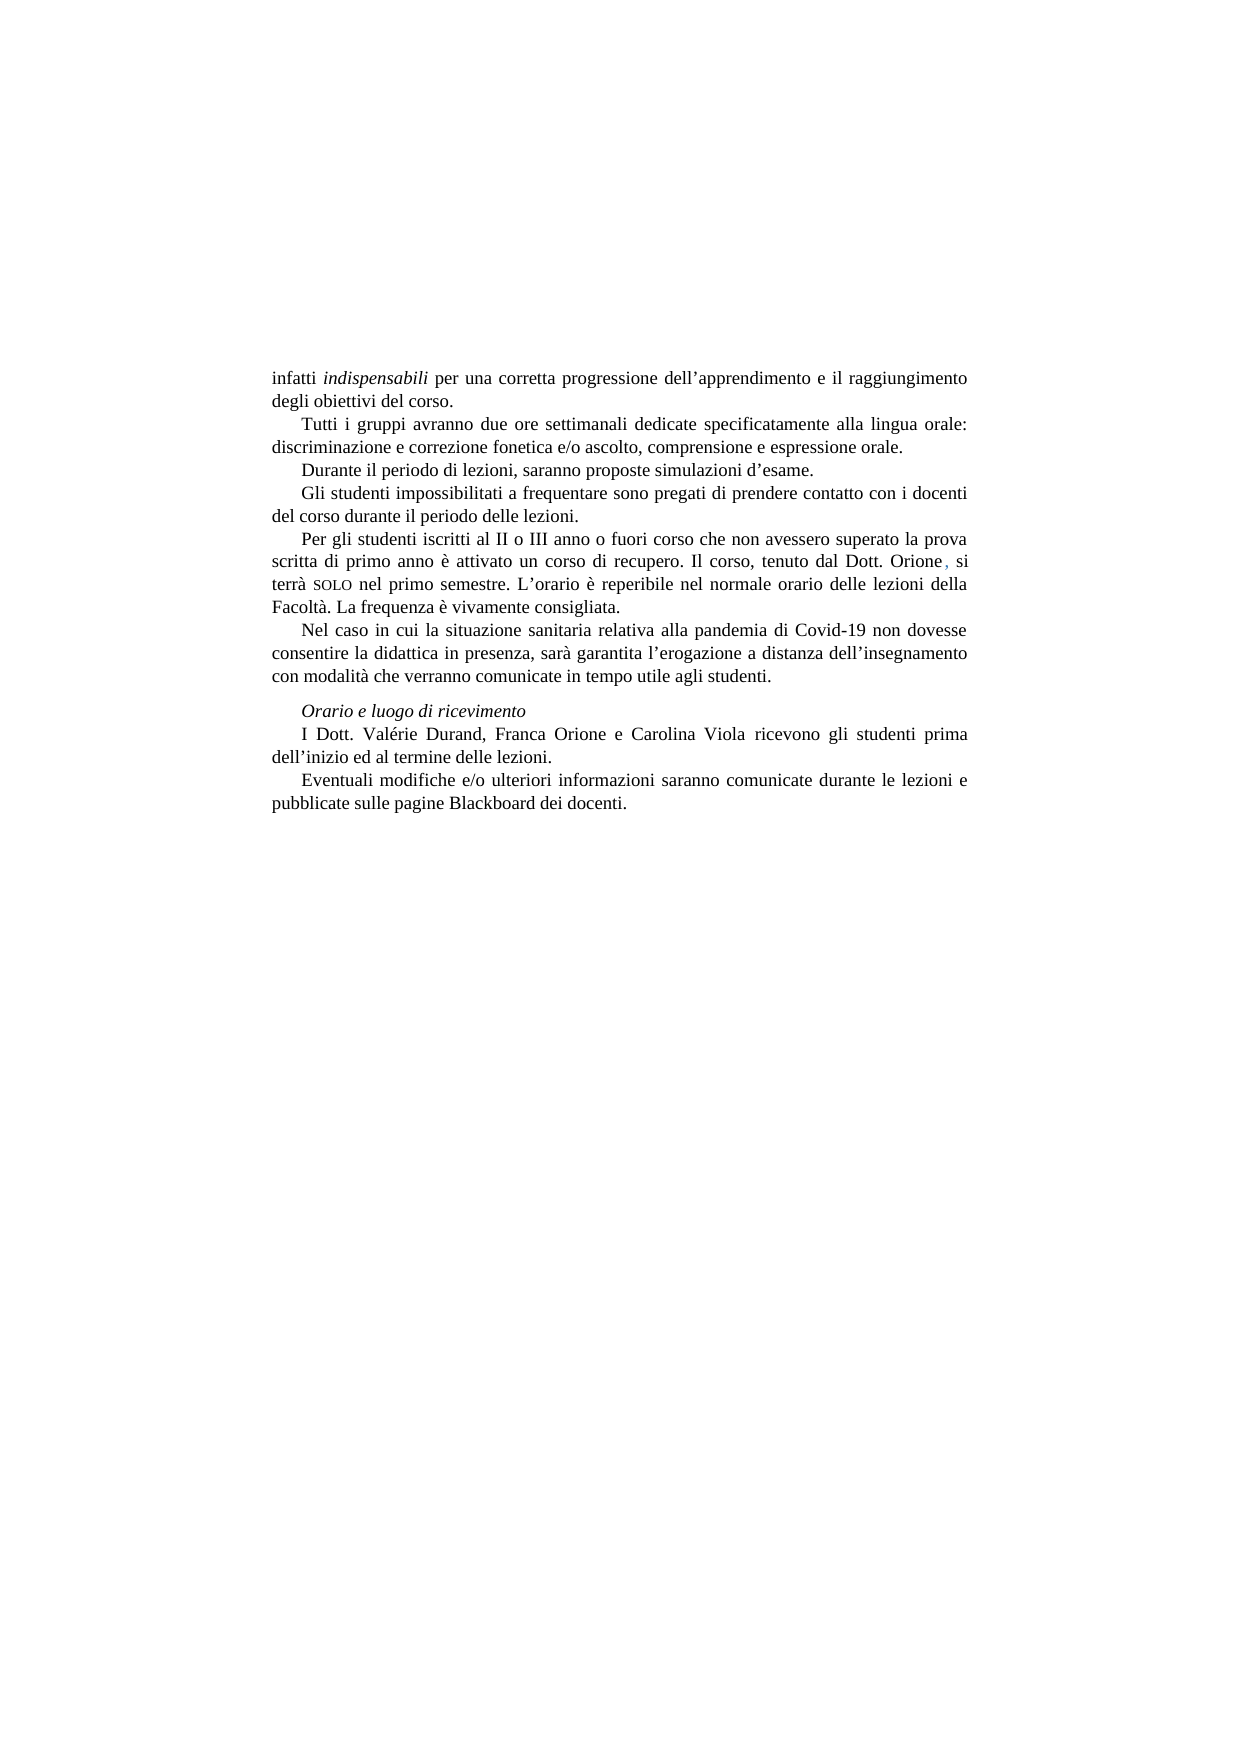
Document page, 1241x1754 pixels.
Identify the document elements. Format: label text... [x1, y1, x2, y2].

text Eventuali modifiche e/o ulteriori informazioni saranno comunicate durante le lezioni e pubblicate sulle pagine Blackboard dei docenti. [272, 768, 968, 814]
text Nel caso in cui la situazione sanitaria relativa alla pandemia di Covid-19 non dovesse consentire la didattica in presenza, sarà garantita l’erogazione a distanza dell’insegnamento con modalità che verranno comunicate in tempo utile agli studenti. [272, 618, 968, 687]
text Per gli studenti iscritti al II o III anno o fuori corso che non avessero superato la prova scritta di primo anno è attivato un corso di recupero. Il corso, tenuto dal Dott. Orione, si terrà solo nel primo semestre. L’orario è reperibile nel normale orario delle lezioni della Facoltà. La frequenza è vivamente consigliata. [272, 527, 968, 618]
text Orario e luogo di ricevimento [272, 699, 968, 722]
text Gli studenti impossibilitati a frequentare sono pregati di prendere contatto con i docenti del corso durante il periodo delle lezioni. [272, 481, 968, 527]
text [272, 366, 968, 412]
text Durante il periodo di lezioni, saranno proposte simulazioni d’esame. [272, 458, 968, 481]
text I Dott. Valérie Durand, Franca Orione e Carolina Viola ricevono gli studenti prima dell’inizio ed al termine delle lezioni. [272, 722, 968, 768]
text Tutti i gruppi avranno due ore settimanali dedicate specificatamente alla lingua orale: discriminazione e correzione fonetica e/o ascolto, comprensione e espressione orale. [272, 412, 968, 458]
